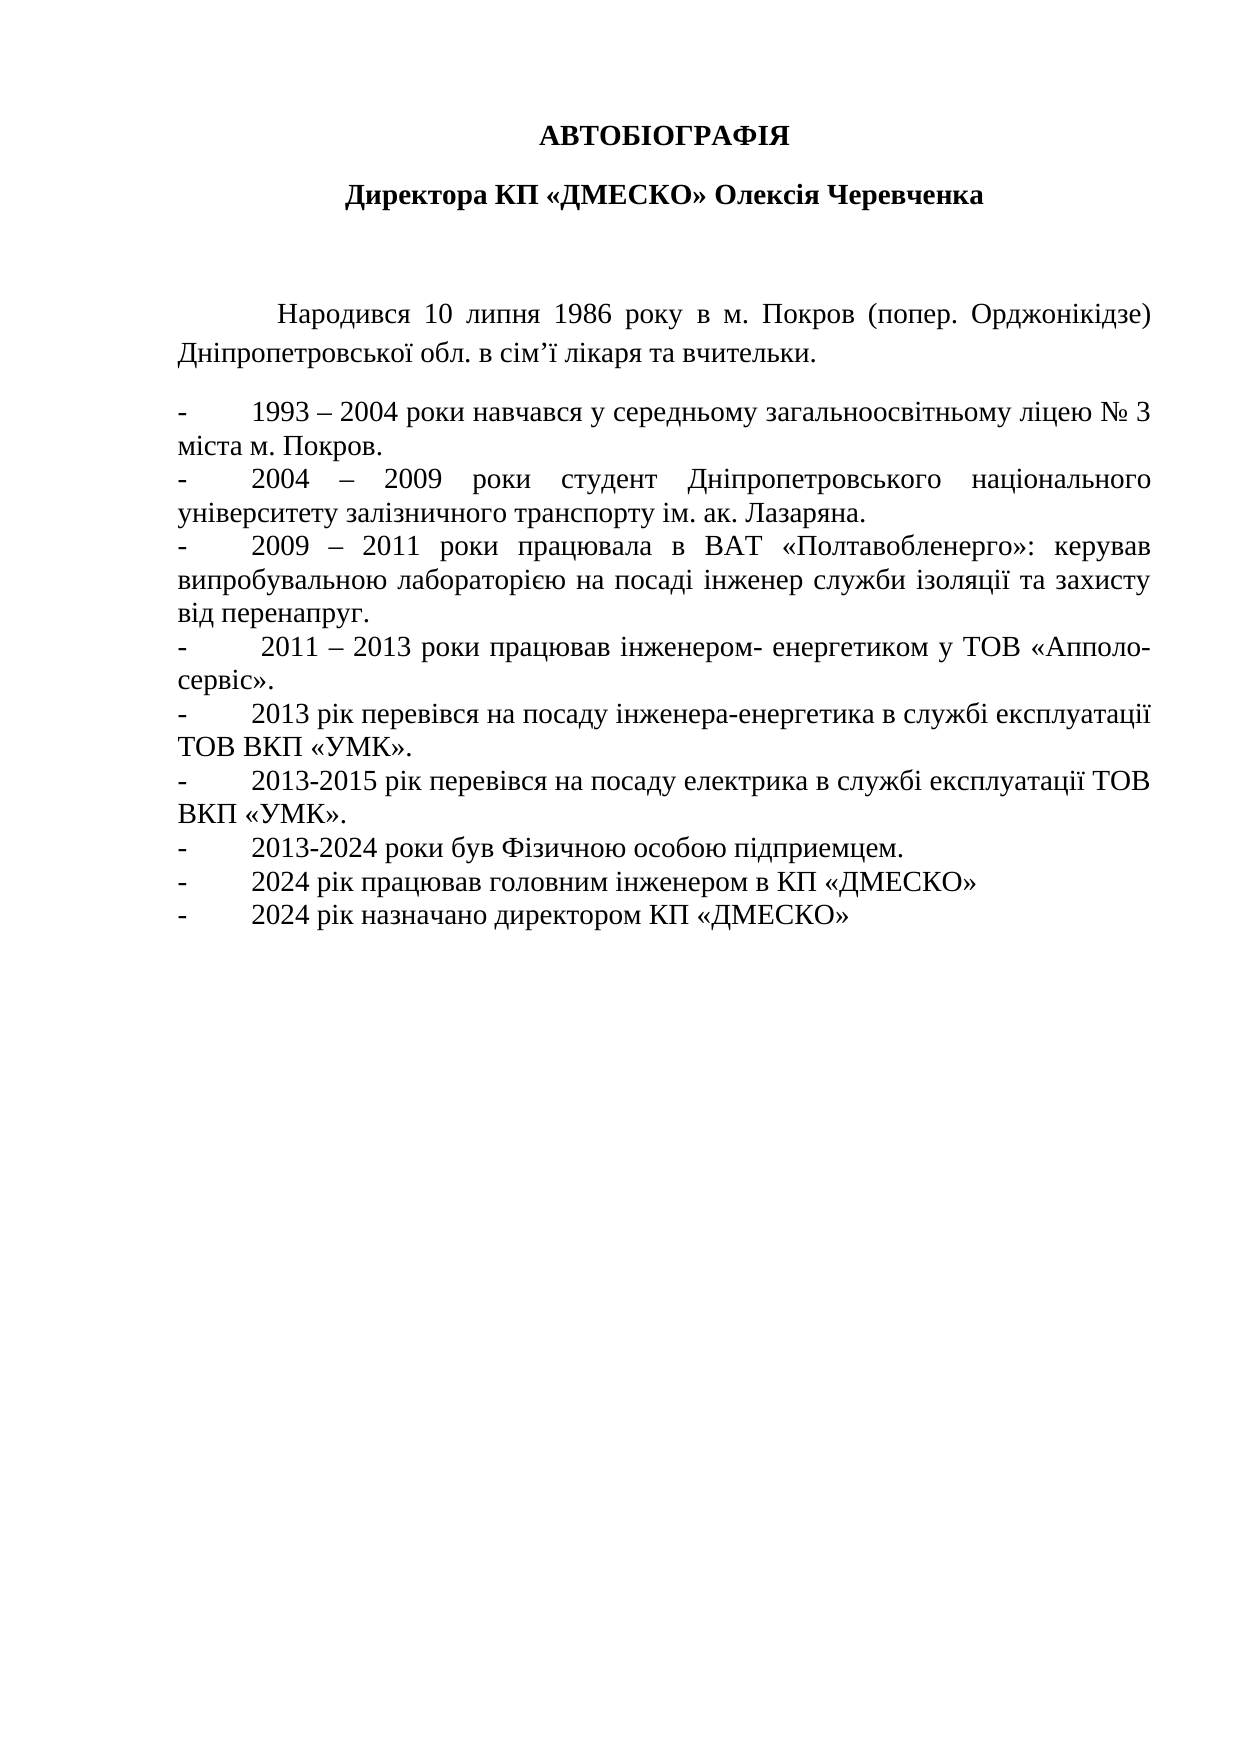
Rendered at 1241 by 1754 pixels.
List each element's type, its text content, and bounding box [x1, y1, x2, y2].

list 2004 – 2009 роки студент Дніпропетровського національного університету залізничного транспорту ім. ак. Лазаряна. [177, 461, 1152, 528]
list 2013 рік перевівся на посаду інженера-енергетика в службі експлуатації ТОВ ВКП «УМК». [177, 696, 1152, 763]
list 2009 – 2011 роки працювала в ВАТ «Полтавобленерго»: керував випробувальною лабораторією на посаді інженер служби ізоляції та захисту від перенапруг. [177, 528, 1152, 629]
list 2024 рік працював головним інженером в КП «ДМЕСКО» [177, 864, 1152, 897]
text Директора КП «ДМЕСКО» Олексія Черевченка [177, 177, 1152, 211]
list 2024 рік назначано директором КП «ДМЕСКО» [177, 897, 1152, 931]
list 2011 – 2013 роки працював інженером- енергетиком у ТОВ «Апполо-сервіс». [177, 629, 1152, 696]
list 2013-2024 роки був Фізичною особою підприемцем. [177, 830, 1152, 864]
text АВТОБІОГРАФІЯ [177, 118, 1152, 152]
list 1993 – 2004 роки навчався у середньому загальноосвітньому ліцею № 3 міста м. Покров. [177, 394, 1152, 461]
text Народився 10 липня 1986 року в м. Покров (попер. Орджонікідзе) Дніпропетровської обл. в сім’ї лікаря та вчительки. [177, 296, 1152, 368]
list 2013-2015 рік перевівся на посаду електрика в службі експлуатації ТОВ ВКП «УМК». [177, 763, 1152, 830]
